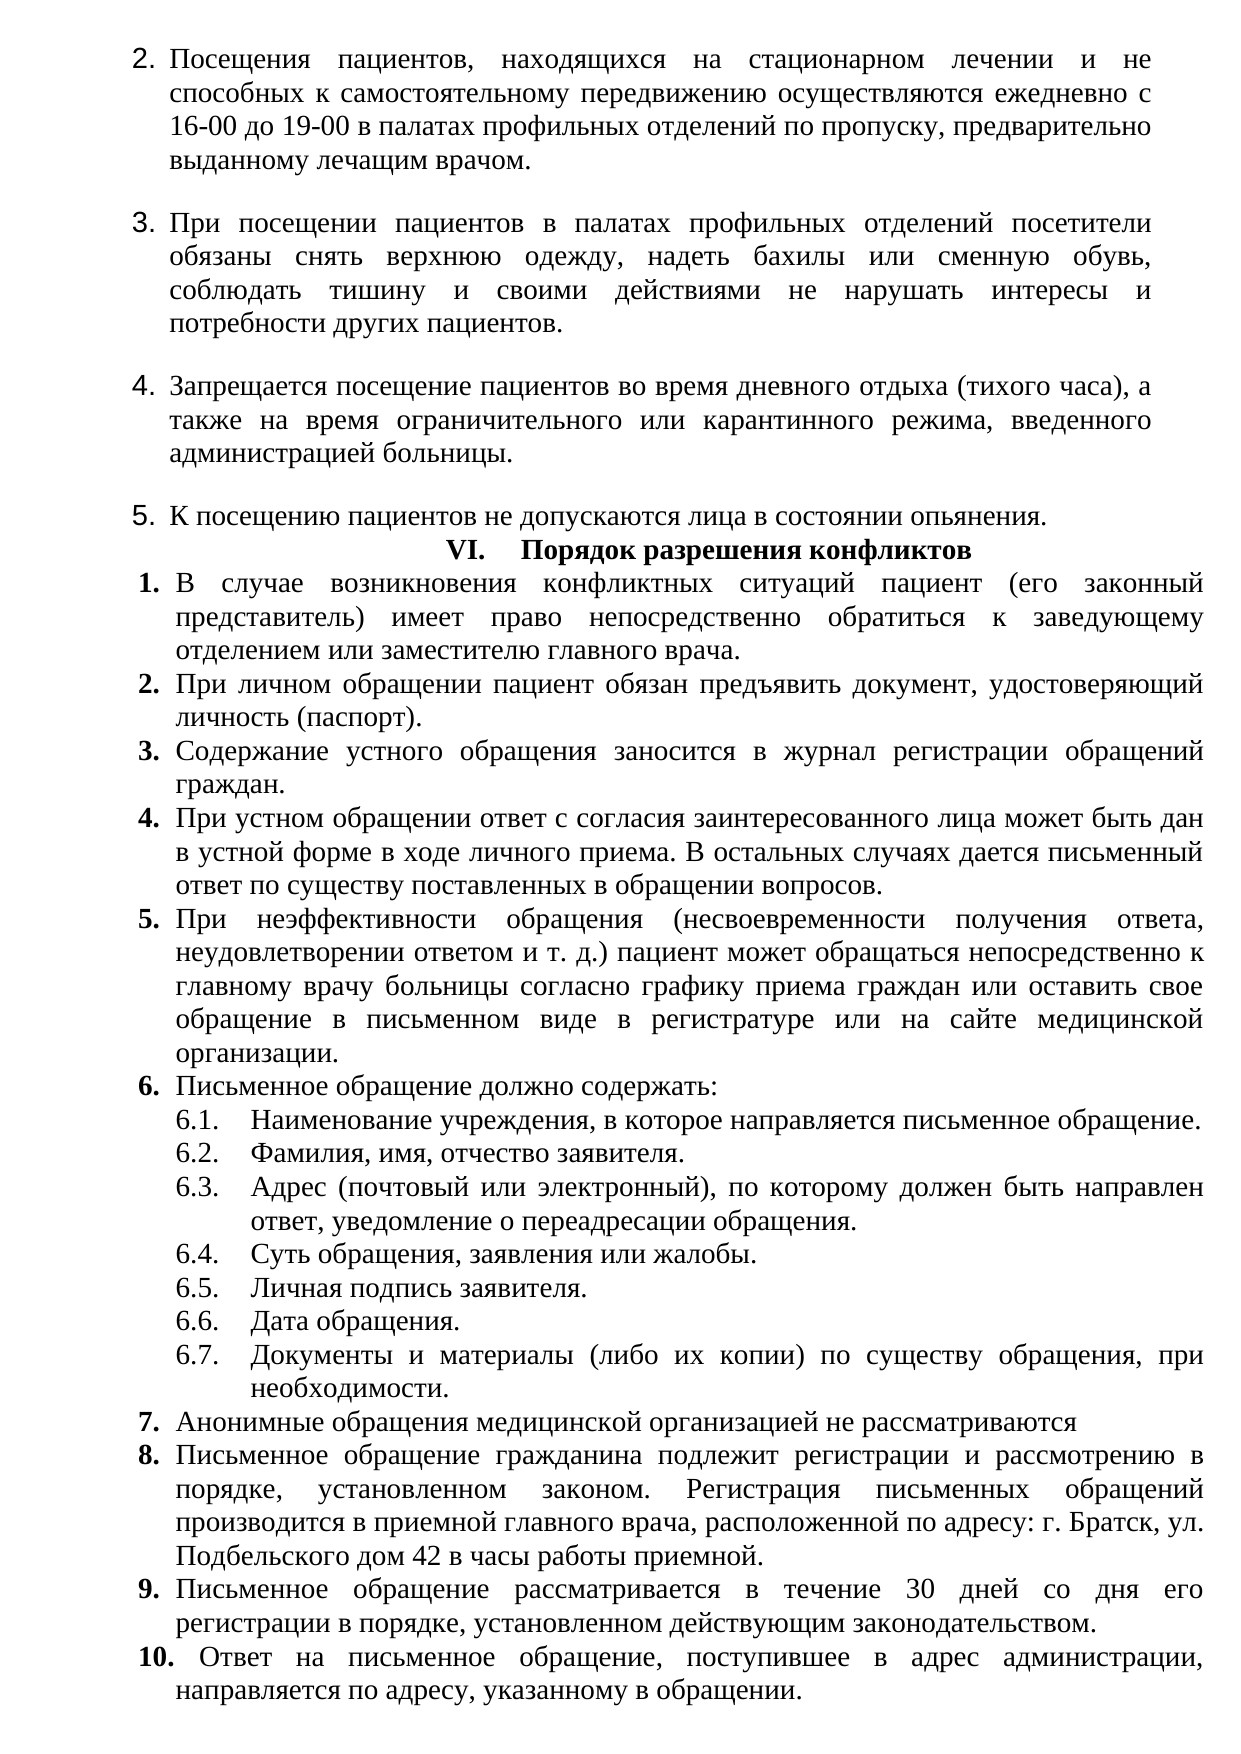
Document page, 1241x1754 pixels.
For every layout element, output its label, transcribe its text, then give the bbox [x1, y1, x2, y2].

list В случае возникновения конфликтных ситуаций пациент (его законный представитель) имеет право непосредственно обратиться к заведующему отделением или заместителю главного врача. [138, 565, 1205, 666]
list Дата обращения. [175, 1303, 1205, 1337]
list При личном обращении пациент обязан предъявить документ, удостоверяющий личность (паспорт). [138, 666, 1205, 733]
list Суть обращения, заявления или жалобы. [175, 1236, 1205, 1270]
list При посещении пациентов в палатах профильных отделений посетители обязаны снять верхнюю одежду, надеть бахилы или сменную обувь, соблюдать тишину и своими действиями не нарушать интересы и потребности других пациентов. [132, 205, 1153, 339]
list Анонимные обращения медицинской организацией не рассматриваются [138, 1404, 1205, 1437]
list Адрес (почтовый или электронный), по которому должен быть направлен ответ, уведомление о переадресации обращения. [175, 1169, 1205, 1236]
list Письменное обращение гражданина подлежит регистрации и рассмотрению в порядке, установленном законом. Регистрация письменных обращений производится в приемной главного врача, расположенной по адресу: г. Братск, ул. Подбельского дом 42 в часы работы приемной. [138, 1437, 1205, 1572]
list Запрещается посещение пациентов во время дневного отдыха (тихого часа), а также на время ограничительного или карантинного режима, введенного администрацией больницы. [132, 368, 1153, 469]
list К посещению пациентов не допускаются лица в состоянии опьянения. [132, 498, 1153, 532]
list Порядок разрешения конфликтов [213, 532, 1205, 565]
list Ответ на письменное обращение, поступившее в адрес администрации, направляется по адресу, указанному в обращении. [138, 1639, 1205, 1706]
list Письменное обращение рассматривается в течение 30 дней со дня его регистрации в порядке, установленном действующим законодательством. [138, 1572, 1205, 1639]
list Содержание устного обращения заносится в журнал регистрации обращений граждан. [138, 733, 1205, 800]
list Письменное обращение должно содержать: [138, 1068, 1205, 1102]
list Наименование учреждения, в которое направляется письменное обращение. [175, 1102, 1205, 1136]
list При неэффективности обращения (несвоевременности получения ответа, неудовлетворении ответом и т. д.) пациент может обращаться непосредственно к главному врачу больницы согласно графику приема граждан или оставить свое обращение в письменном виде в регистратуре или на сайте медицинской организации. [138, 901, 1205, 1068]
list Личная подпись заявителя. [175, 1270, 1205, 1303]
list Документы и материалы (либо их копии) по существу обращения, при необходимости. [175, 1337, 1205, 1404]
list При устном обращении ответ с согласия заинтересованного лица может быть дан в устной форме в ходе личного приема. В остальных случаях дается письменный ответ по существу поставленных в обращении вопросов. [138, 800, 1205, 901]
list Фамилия, имя, отчество заявителя. [175, 1136, 1205, 1169]
list Посещения пациентов, находящихся на стационарном лечении и не способных к самостоятельному передвижению осуществляются ежедневно с 16-00 до 19-00 в палатах профильных отделений по пропуску, предварительно выданному лечащим врачом. [132, 41, 1153, 176]
